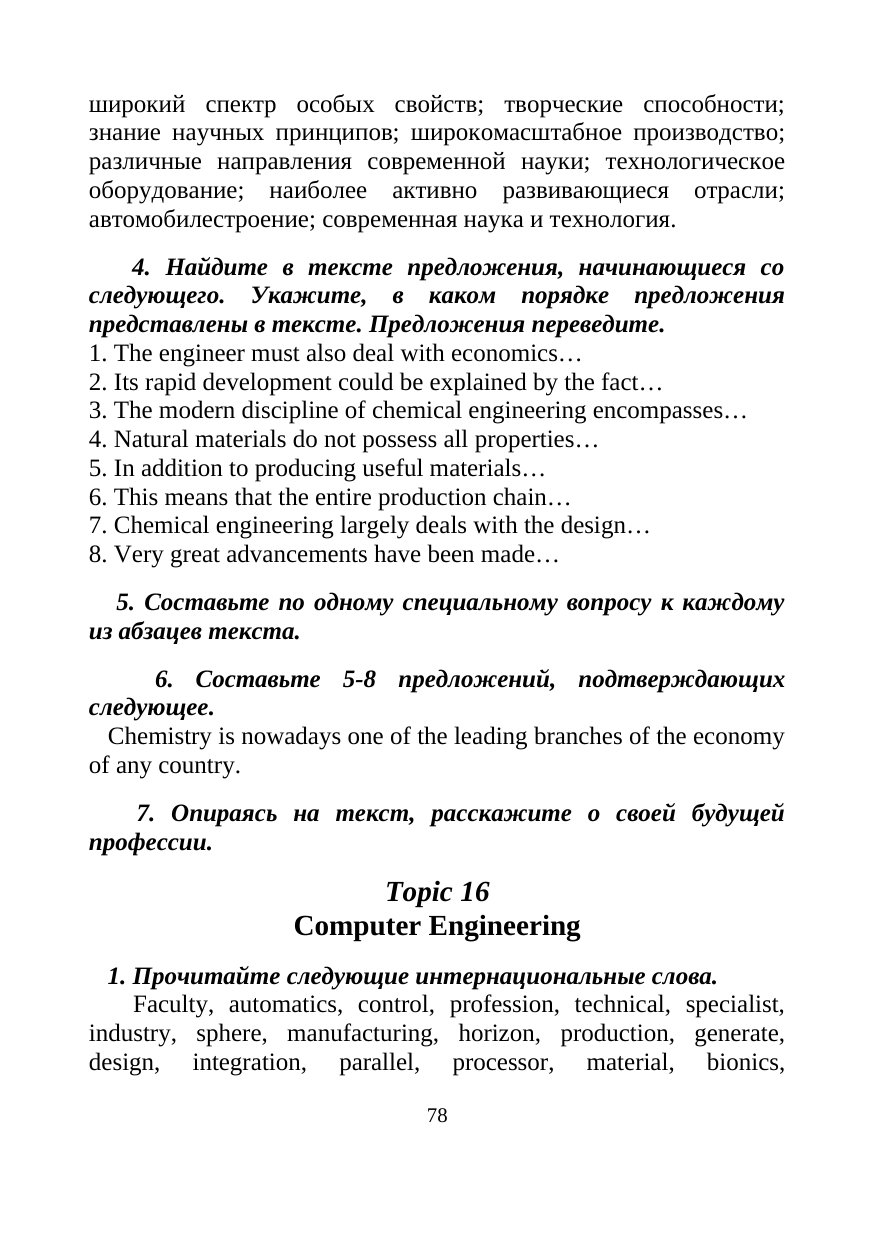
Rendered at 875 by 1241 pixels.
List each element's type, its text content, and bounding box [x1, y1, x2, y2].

text 8. Very great advancements have been made… [89, 539, 785, 568]
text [89, 89, 785, 232]
text 6. This means that the entire production chain… [89, 482, 785, 510]
text 6. Составьте 5-8 предложений, подтверждающих следующее. [89, 664, 785, 721]
text 4. Natural materials do not possess all properties… [89, 424, 785, 453]
text addition to producing useful materials… [89, 453, 785, 482]
text 7. Chemical engineering largely deals with the design… [89, 510, 785, 539]
text 3. The modern discipline of chemical engineering encompasses… [89, 395, 785, 424]
text 1. The engineer must also deal with economics… [89, 338, 785, 367]
title Computer Engineering [89, 908, 785, 942]
text 4. Найдите в тексте предложения, начинающиеся со следующего. Укажите, в каком порядке предложения представлены в тексте. Предложения переведите. [89, 252, 785, 338]
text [89, 989, 785, 1076]
text Chemistry is nowadays one of the leading branches of the economy of any country. [89, 721, 785, 779]
text 1. Прочитайте следующие интернациональные слова. [89, 961, 785, 989]
text 5. Составьте по одному специальному вопросу к каждому из абзацев текста. [89, 587, 785, 644]
text 7. Опираясь на текст, расскажите о своей будущей профессии. [89, 798, 785, 855]
text Topic 16 [89, 874, 785, 908]
text 2. Its rapid development could be explained by the fact… [89, 367, 785, 395]
